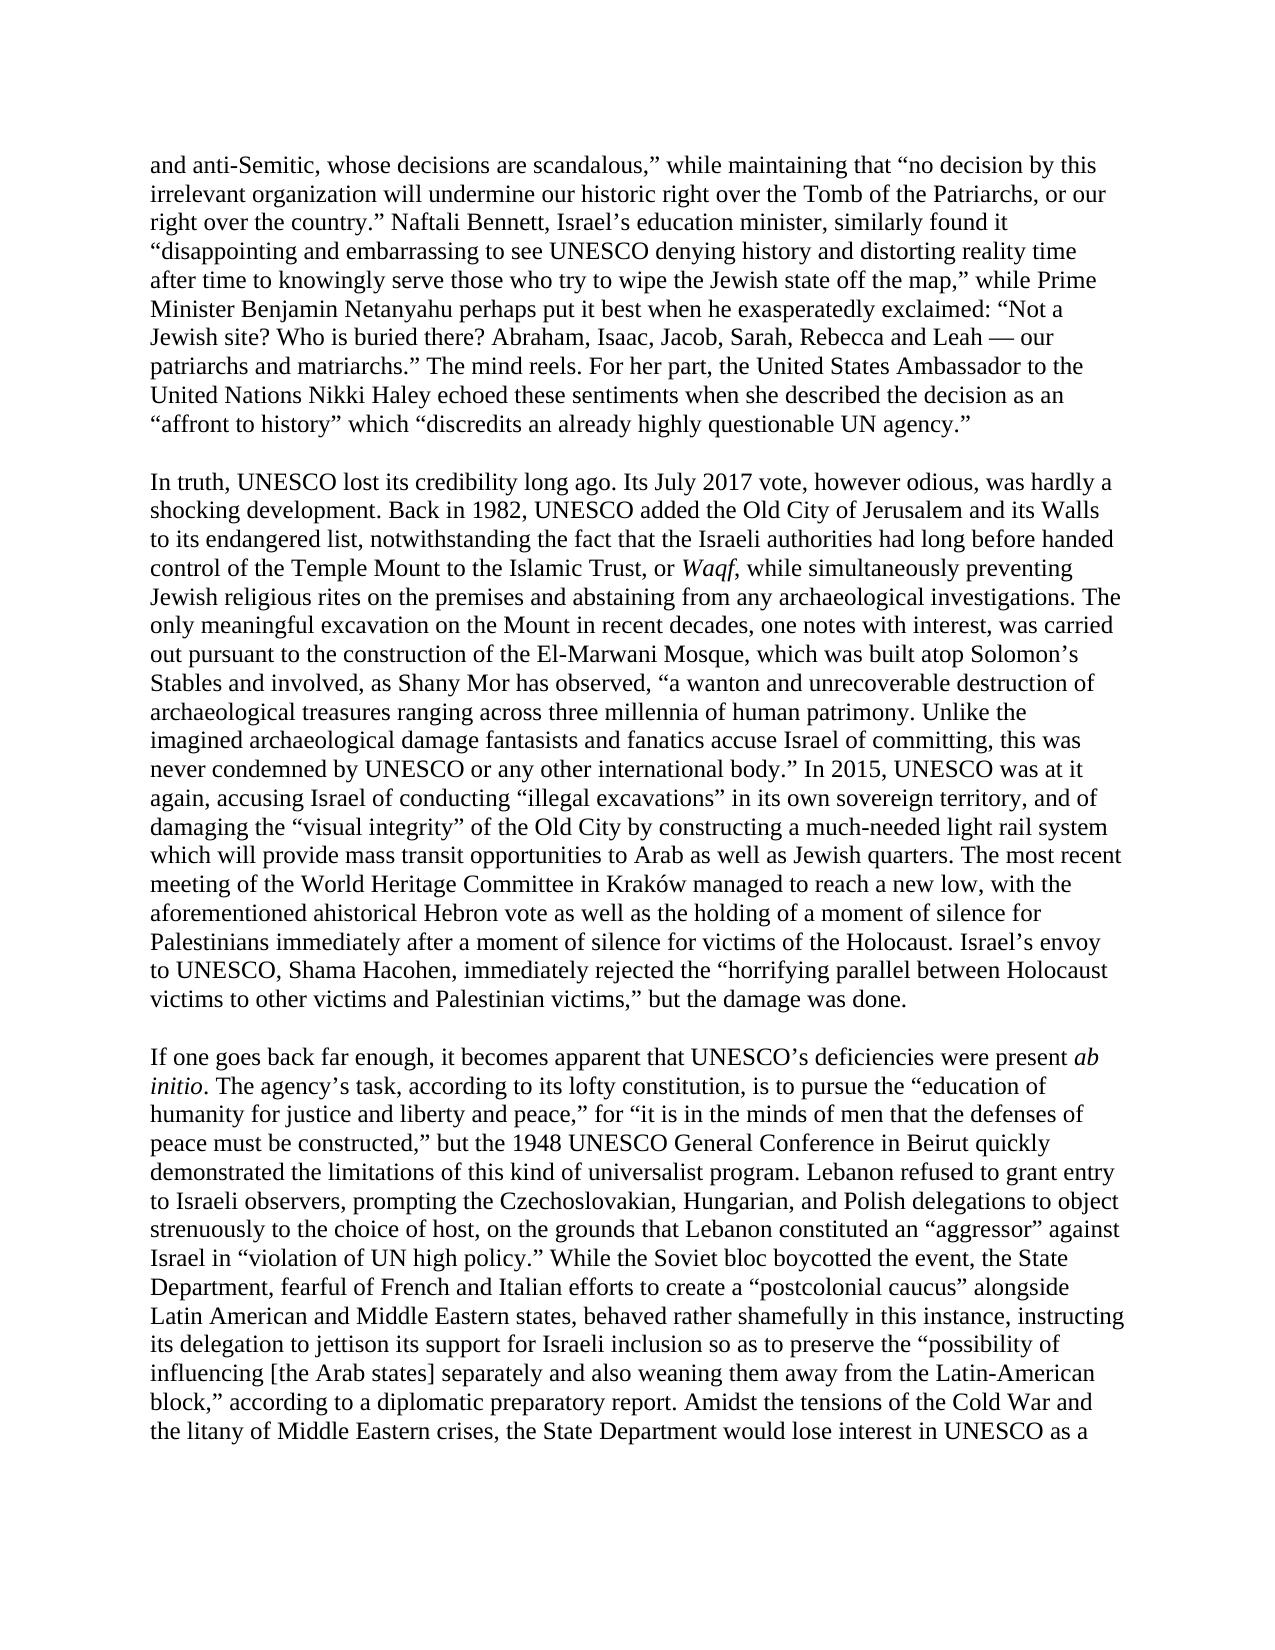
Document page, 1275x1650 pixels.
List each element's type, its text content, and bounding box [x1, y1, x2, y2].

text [150, 1042, 1125, 1444]
text In truth, UNESCO lost its credibility long ago. Its July 2017 vote, however odious, was hardly a shocking development. Back in 1982, UNESCO added the Old City of Jerusalem and its Walls to its endangered list, notwithstanding the fact that the Israeli authorities had long before handed control of the Temple Mount to the Islamic Trust, or Waqf, while simultaneously preventing Jewish religious rites on the premises and abstaining from any archaeological investigations. The only meaningful excavation on the Mount in recent decades, one notes with interest, was carried out pursuant to the construction of the El-Marwani Mosque, which was built atop Solomon’s Stables and involved, as Shany Mor has observed, “a wanton and unrecoverable destruction of archaeological treasures ranging across three millennia of human patrimony. Unlike the imagined archaeological damage fantasists and fanatics accuse Israel of committing, this was never condemned by UNESCO or any other international body.” In 2015, UNESCO was at it again, accusing Israel of conducting “illegal excavations” in its own sovereign territory, and of damaging the “visual integrity” of the Old City by constructing a much-needed light rail system which will provide mass transit opportunities to Arab as well as Jewish quarters. The most recent meeting of the World Heritage Committee in Kraków managed to reach a new low, with the aforementioned ahistorical Hebron vote as well as the holding of a moment of silence for Palestinians immediately after a moment of silence for victims of the Holocaust. Israel’s envoy to UNESCO, Shama Hacohen, immediately rejected the “horrifying parallel between Holocaust victims to other victims and Palestinian victims,” but the damage was done. [150, 467, 1125, 1013]
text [150, 150, 1125, 437]
